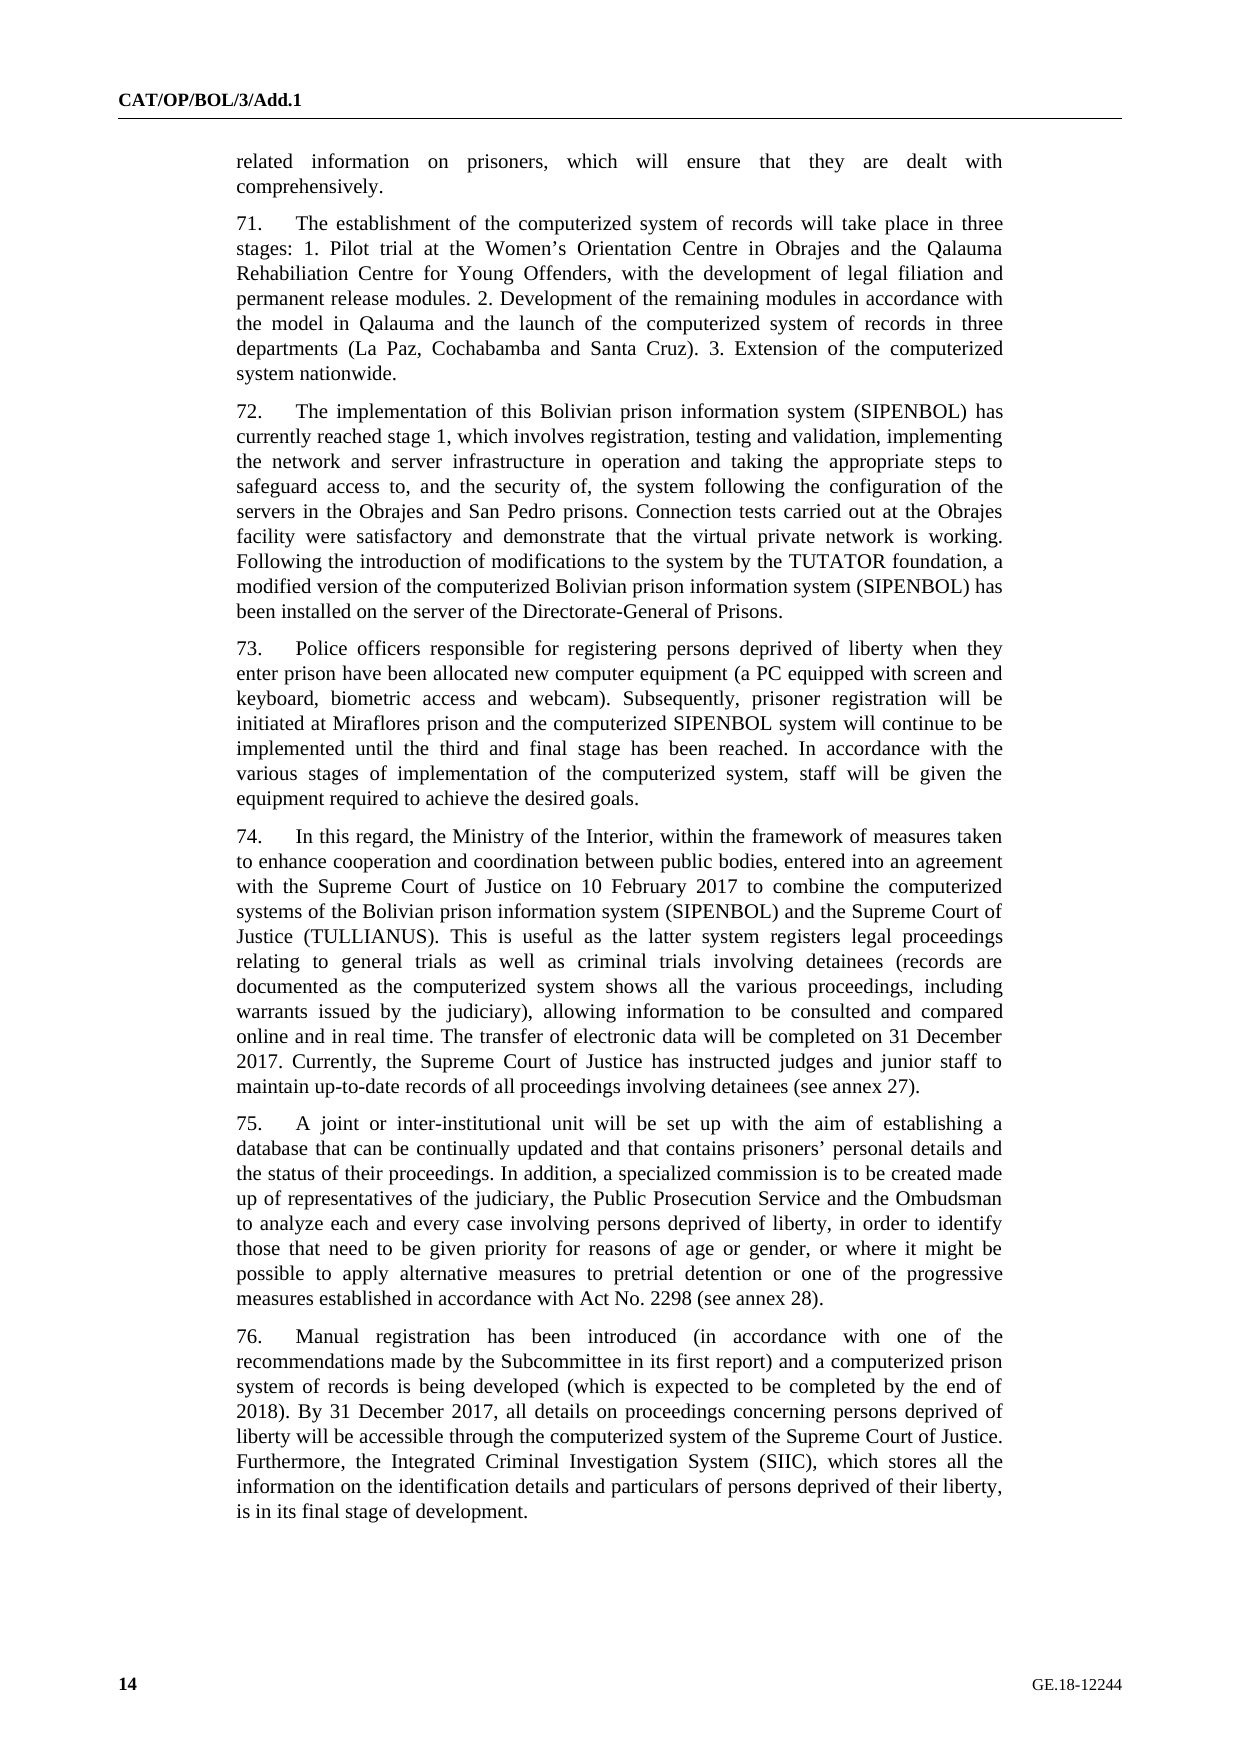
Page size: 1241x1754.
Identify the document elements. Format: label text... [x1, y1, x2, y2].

text 74. In this regard, the Ministry of the Interior, within the framework of measures taken to enhance cooperation and coordination between public bodies, entered into an agreement with the Supreme Court of Justice on 10 February 2017 to combine the computerized systems of the Bolivian prison information system (SIPENBOL) and the Supreme Court of Justice (TULLIANUS). This is useful as the latter system registers legal proceedings relating to general trials as well as criminal trials involving detainees (records are documented as the computerized system shows all the various proceedings, including warrants issued by the judiciary), allowing information to be consulted and compared online and in real time. The transfer of electronic data will be completed on 31 December 2017. Currently, the Supreme Court of Justice has instructed judges and junior staff to maintain up-to-date records of all proceedings involving detainees (see annex 27). [236, 823, 1004, 1098]
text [236, 148, 1004, 198]
text 75. A joint or inter-institutional unit will be set up with the aim of establishing a database that can be continually updated and that contains prisoners’ personal details and the status of their proceedings. In addition, a specialized commission is to be created made up of representatives of the judiciary, the Public Prosecution Service and the Ombudsman to analyze each and every case involving persons deprived of liberty, in order to identify those that need to be given priority for reasons of age or gender, or where it might be possible to apply alternative measures to pretrial detention or one of the progressive measures established in accordance with Act No. 2298 (see annex 28). [236, 1110, 1004, 1310]
text 73. Police officers responsible for registering persons deprived of liberty when they enter prison have been allocated new computer equipment (a PC equipped with screen and keyboard, biometric access and webcam). Subsequently, prisoner registration will be initiated at Miraflores prison and the computerized SIPENBOL system will continue to be implemented until the third and final stage has been reached. In accordance with the various stages of implementation of the computerized system, staff will be given the equipment required to achieve the desired goals. [236, 635, 1004, 810]
text 72. The implementation of this Bolivian prison information system (SIPENBOL) has currently reached stage 1, which involves registration, testing and validation, implementing the network and server infrastructure in operation and taking the appropriate steps to safeguard access to, and the security of, the system following the configuration of the servers in the Obrajes and San Pedro prisons. Connection tests carried out at the Obrajes facility were satisfactory and demonstrate that the virtual private network is working. Following the introduction of modifications to the system by the TUTATOR foundation, a modified version of the computerized Bolivian prison information system (SIPENBOL) has been installed on the server of the Directorate-General of Prisons. [236, 398, 1004, 623]
text 71. The establishment of the computerized system of records will take place in three stages: 1. Pilot trial at the Women’s Orientation Centre in Obrajes and the Qalauma Rehabiliation Centre for Young Offenders, with the development of legal filiation and permanent release modules. 2. Development of the remaining modules in accordance with the model in Qalauma and the launch of the computerized system of records in three departments (La Paz, Cochabamba and Santa Cruz). 3. Extension of the computerized system nationwide. [236, 210, 1004, 385]
text 76. Manual registration has been introduced (in accordance with one of the recommendations made by the Subcommittee in its first report) and a computerized prison system of records is being developed (which is expected to be completed by the end of 2018). By 31 December 2017, all details on proceedings concerning persons deprived of liberty will be accessible through the computerized system of the Supreme Court of Justice. Furthermore, the Integrated Criminal Investigation System (SIIC), which stores all the information on the identification details and particulars of persons deprived of their liberty, is in its final stage of development. [236, 1323, 1004, 1523]
